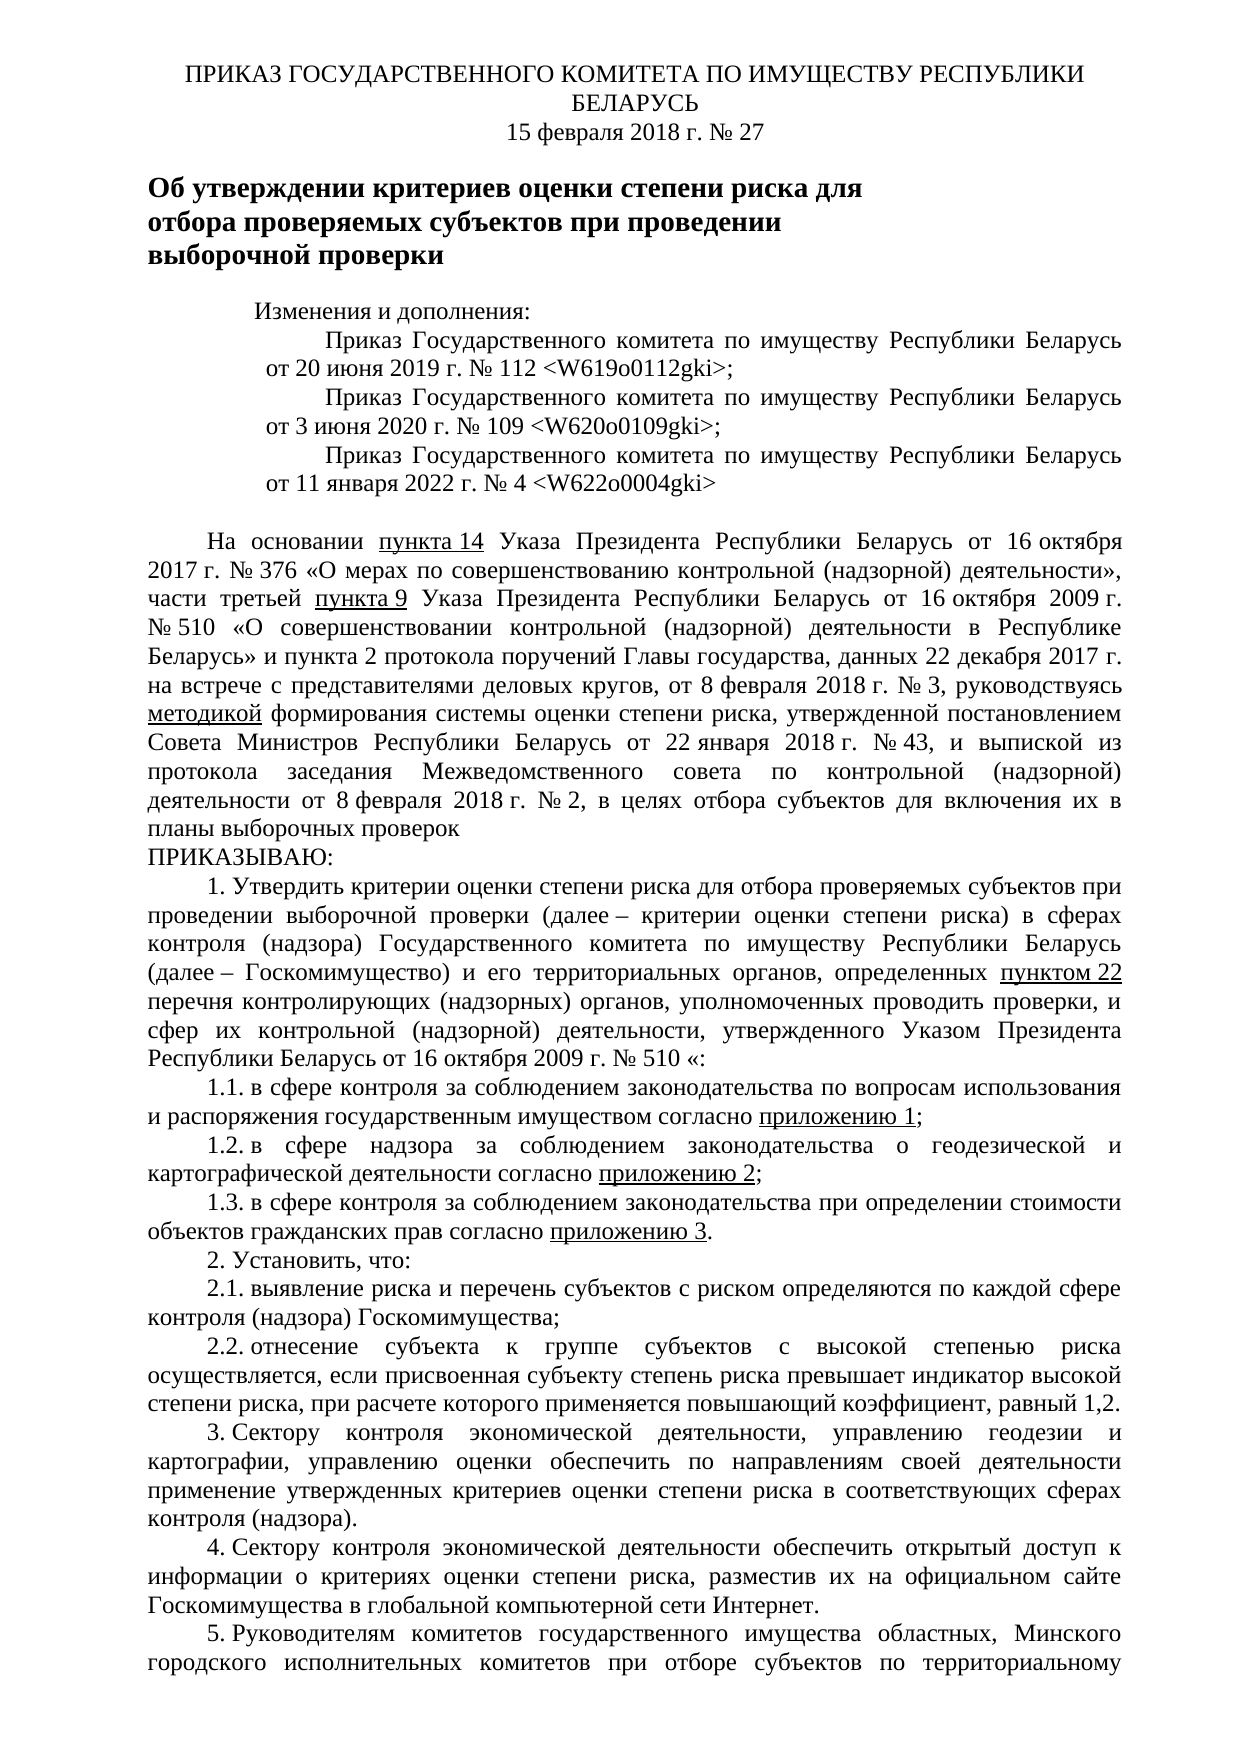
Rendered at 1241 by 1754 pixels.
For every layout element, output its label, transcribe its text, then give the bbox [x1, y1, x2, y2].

text 1. Утвердить критерии оценки степени риска для отбора проверяемых субъектов при проведении выборочной проверки (далее – критерии оценки степени риска) в сферах контроля (надзора) Государственного комитета по имуществу Республики Беларусь (далее – Госкомимущество) и его территориальных органов, определенных пунктом 22 перечня контролирующих (надзорных) органов, уполномоченных проводить проверки, и сфер их контрольной (надзорной) деятельности, утвержденного Указом Президента Республики Беларусь от 16 октября 2009 г. № 510 «: [147, 871, 1122, 1072]
text 4. Сектору контроля экономической деятельности обеспечить открытый доступ к информации о критериях оценки степени риска, разместив их на официальном сайте Госкомимущества в глобальной компьютерной сети Интернет. [147, 1532, 1122, 1618]
text 1.3. в сфере контроля за соблюдением законодательства при определении стоимости объектов гражданских прав согласно приложению 3. [147, 1187, 1122, 1245]
text 2.1. выявление риска и перечень субъектов с риском определяются по каждой сфере контроля (надзора) Госкомимущества; [147, 1273, 1122, 1331]
text 1.2. в сфере надзора за соблюдением законодательства о геодезической и картографической деятельности согласно приложению 2; [147, 1130, 1122, 1187]
text 3. Сектору контроля экономической деятельности, управлению геодезии и картографии, управлению оценки обеспечить по направлениям своей деятельности применение утвержденных критериев оценки степени риска в соответствующих сферах контроля (надзора). [147, 1417, 1122, 1532]
text Приказ Государственного комитета по имуществу Республики Беларусь от 20 июня 2019 г. № 112 <W619o0112gki>; [266, 325, 1122, 382]
text 2.2. отнесение субъекта к группе субъектов с высокой степенью риска осуществляется, если присвоенная субъекту степень риска превышает индикатор высокой степени риска, при расчете которого применяется повышающий коэффициент, равный 1,2. [147, 1331, 1122, 1417]
text Приказ Государственного комитета по имуществу Республики Беларусь от 3 июня 2020 г. № 109 <W620o0109gki>; [266, 382, 1122, 440]
title Об утверждении критериев оценки степени риска для отбора проверяемых субъектов при проведении выборочной проверки [147, 170, 886, 271]
text Изменения и дополнения: [254, 296, 1122, 325]
text ПРИКАЗЫВАЮ: [147, 842, 1122, 871]
text Приказ Государственного комитета по имуществу Республики Беларусь от 11 января 2022 г. № 4 <W622o0004gki> [266, 440, 1122, 497]
text На основании пункта 14 Указа Президента Республики Беларусь от 16 октября 2017 г. № 376 «О мерах по совершенствованию контрольной (надзорной) деятельности», части третьей пункта 9 Указа Президента Республики Беларусь от 16 октября 2009 г. № 510 «О совершенствовании контрольной (надзорной) деятельности в Республике Беларусь» и пункта 2 протокола поручений Главы государства, данных 22 декабря 2017 г. на встрече с представителями деловых кругов, от 8 февраля 2018 г. № 3, руководствуясь методикой формирования системы оценки степени риска, утвержденной постановлением Совета Министров Республики Беларусь от 22 января 2018 г. № 43, и выпиской из протокола заседания Межведомственного совета по контрольной (надзорной) деятельности от 8 февраля 2018 г. № 2, в целях отбора субъектов для включения их в планы выборочных проверок [147, 526, 1122, 842]
text 15 февраля 2018 г. № 27 [147, 117, 1122, 145]
text 2. Установить, что: [147, 1245, 1122, 1273]
text 1.1. в сфере контроля за соблюдением законодательства по вопросам использования и распоряжения государственным имуществом согласно приложению 1; [147, 1072, 1122, 1130]
text ПРИКАЗ ГОСУДАРСТВЕННОГО КОМИТЕТА ПО ИМУЩЕСТВУ РЕСПУБЛИКИ БЕЛАРУСЬ [147, 59, 1122, 117]
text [147, 1618, 1122, 1676]
